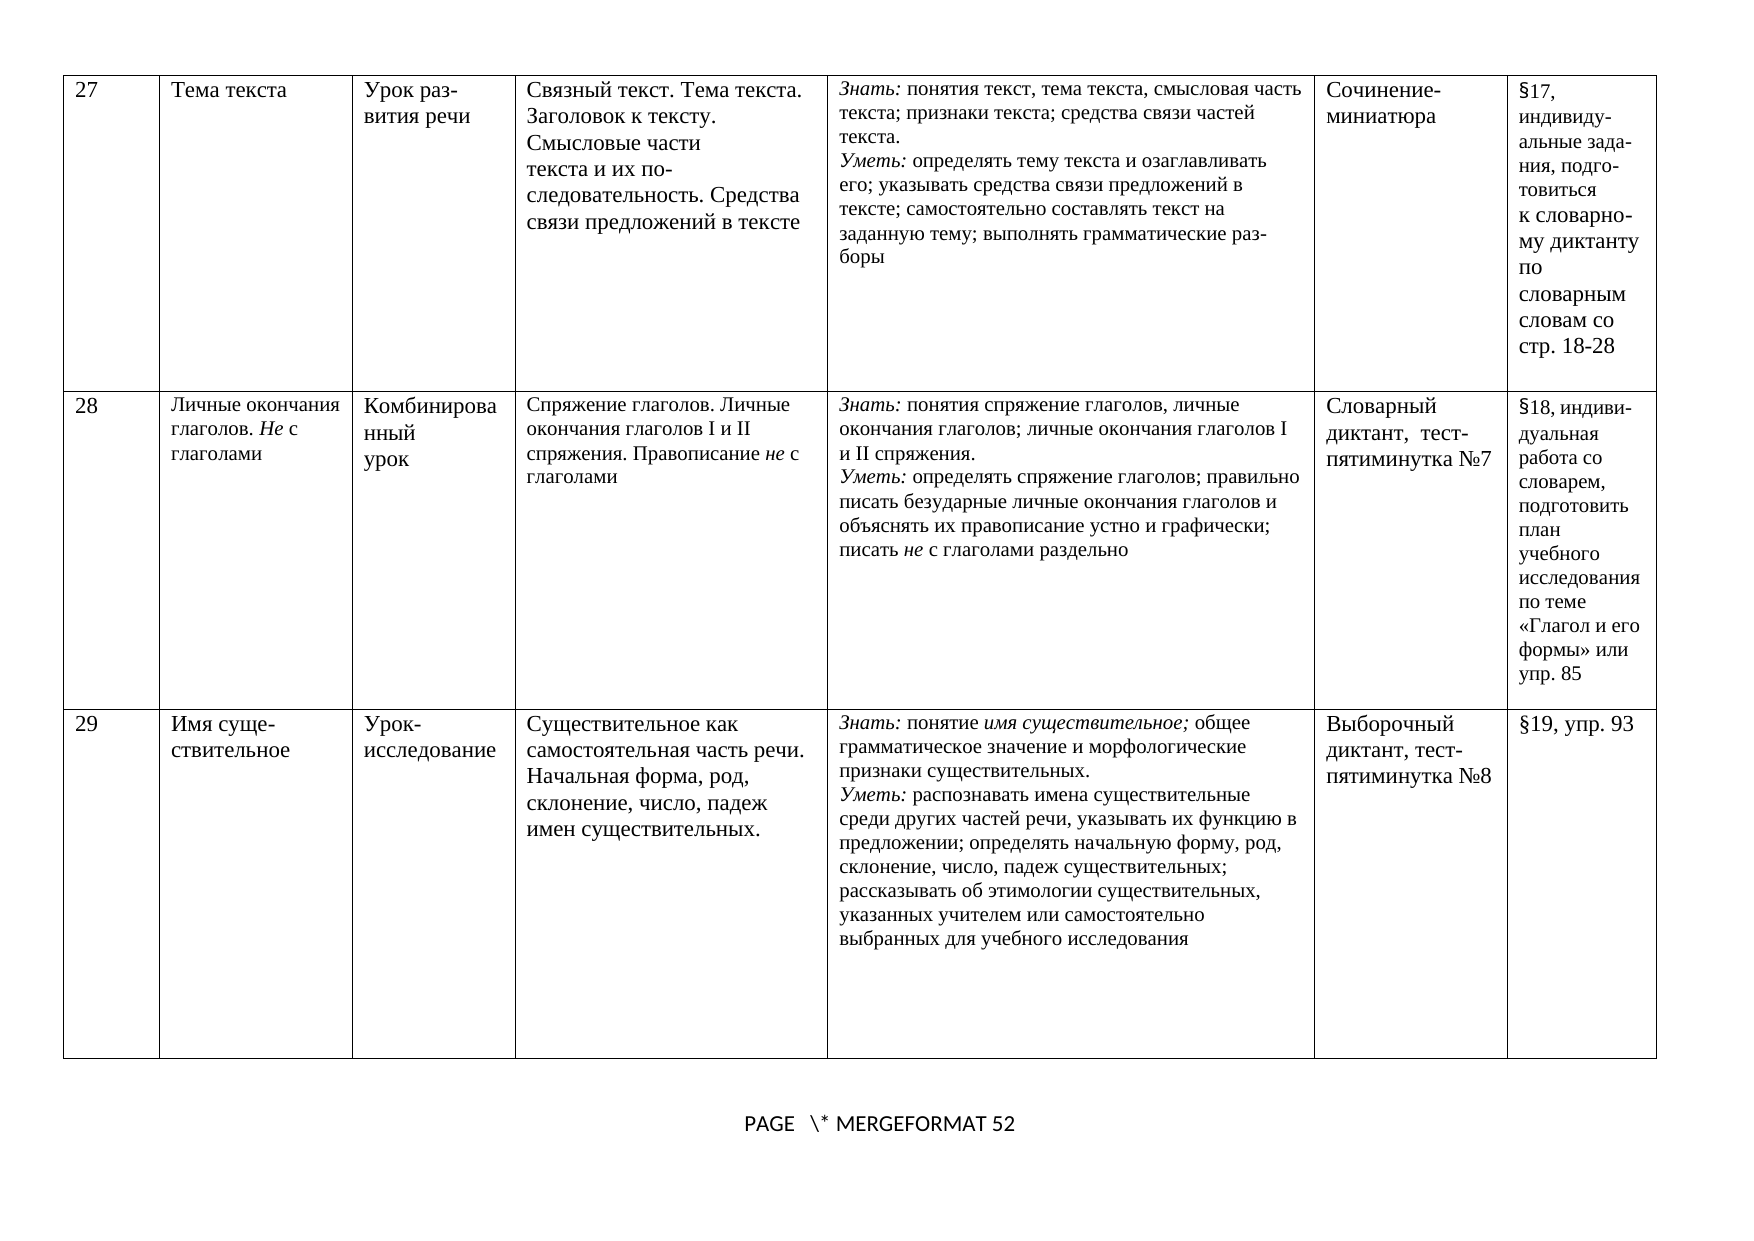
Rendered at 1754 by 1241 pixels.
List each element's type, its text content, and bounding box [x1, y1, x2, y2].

table_cell Существительное как самостоятельная часть речи. Начальная форма, род, склонение, число, падеж имен существительных. [516, 710, 827, 1058]
table_cell Имя существительное [160, 710, 352, 1058]
table_cell Знать: понятия текст, тема текста, смысловая часть текста; признаки текста; средства связи частей текста. Уметь: определять тему текста и озаглавливать его; указывать средства связи предложений в тексте; самостоятельно составлять текст на заданную тему; выполнять грамматические разборы [828, 76, 1314, 391]
table_cell Комбинированный урок [353, 392, 515, 708]
table_cell Урок-исследование [353, 710, 515, 1058]
table_cell §17, индивидуальные задания, подготовиться к словарному диктанту по словарным словам со стр. 18-28 [1508, 76, 1656, 391]
table_cell 28 [64, 392, 159, 708]
table_cell Личные окончания глаголов. Не с глаголами [160, 392, 352, 708]
table_cell Словарный диктант, тест-пятиминутка №7 [1315, 392, 1507, 708]
table_cell Сочинение-миниатюра [1315, 76, 1507, 391]
table_cell 29 [64, 710, 159, 1058]
table_cell Тема текста [160, 76, 352, 391]
table_cell Знать: понятия спряжение глаголов, личные окончания глаголов; личные окончания глаголов I и II спряжения. Уметь: определять спряжение глаголов; правильно писать безударные личные окончания глаголов и объяснять их правописание устно и графически; писать не с глаголами раздельно [828, 392, 1314, 708]
table_cell 27 [64, 76, 159, 391]
table_cell §19, упр. 93 [1508, 710, 1656, 1058]
table_cell Знать: понятие имя существительное; общее грамматическое значение и морфологические признаки существительных. Уметь: распознавать имена существительные среди других частей речи, указывать их функцию в предложении; определять начальную форму, род, склонение, число, падеж существительных; рассказывать об этимологии существительных, указанных учителем или самостоятельно выбранных для учебного исследования [828, 710, 1314, 1058]
table_cell Урок развития речи [353, 76, 515, 391]
table_cell Спряжение глаголов. Личные окончания глаголов I и II спряжения. Правописание не с глаголами [516, 392, 827, 708]
table_cell Выборочный диктант, тест-пятиминутка №8 [1315, 710, 1507, 1058]
table_cell §18, индивидуальная работа со словарем, подготовить план учебного исследования по теме «Глагол и его формы» или упр. 85 [1508, 392, 1656, 708]
table_cell Связный текст. Тема текста. Заголовок к тексту. Смысловые части текста и их последовательность. Средства связи предложений в тексте [516, 76, 827, 391]
